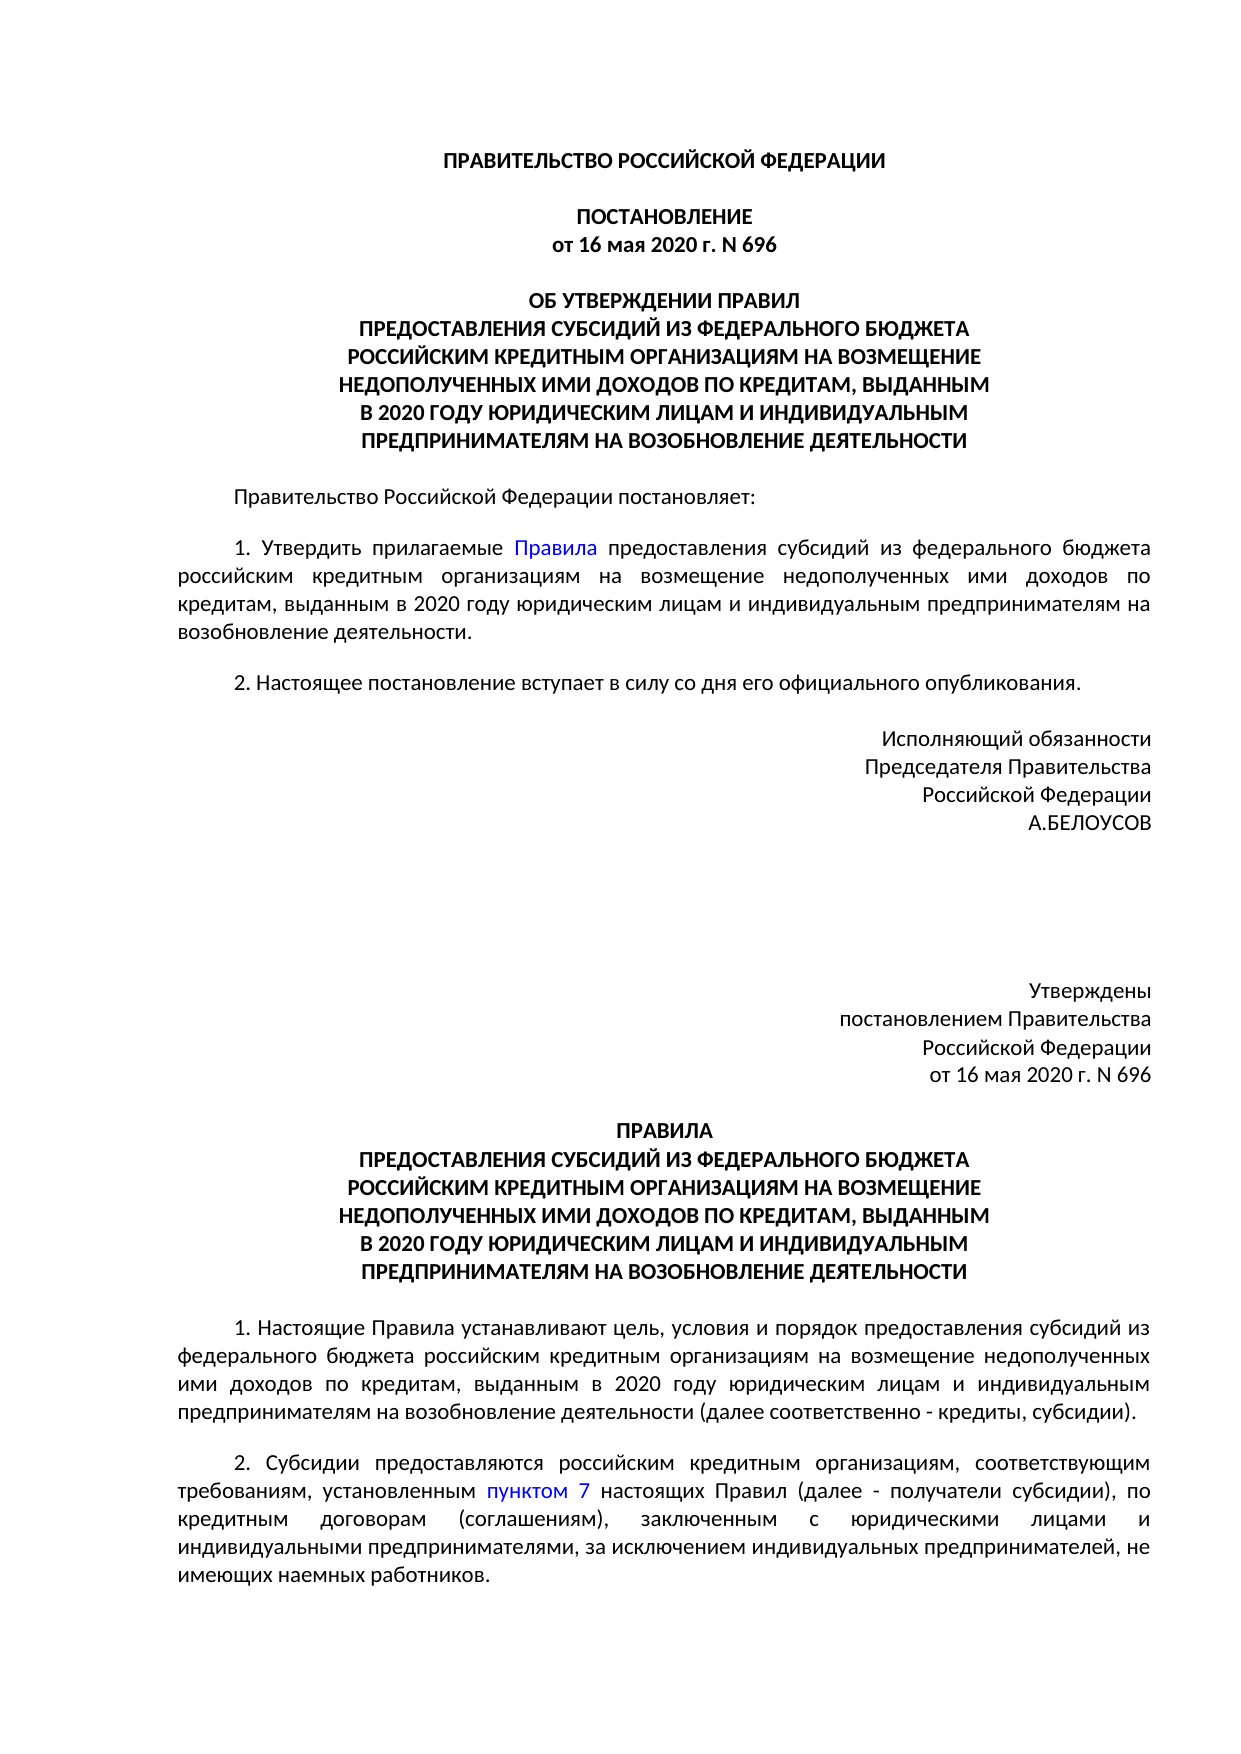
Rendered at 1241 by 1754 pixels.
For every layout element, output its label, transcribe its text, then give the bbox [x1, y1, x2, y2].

text от 16 мая 2020 г. N 696 [177, 1061, 1152, 1089]
title В 2020 ГОДУ ЮРИДИЧЕСКИМ ЛИЦАМ И ИНДИВИДУАЛЬНЫМ [177, 1229, 1152, 1257]
text 2. Субсидии предоставляются российским кредитным организациям, соответствующим требованиям, установленным пунктом 7 настоящих Правил (далее - получатели субсидии), по кредитным договорам (соглашениям), заключенным с юридическими лицами и индивидуальными предпринимателями, за исключением индивидуальных предпринимателей, не имеющих наемных работников. [177, 1448, 1152, 1588]
text 2. Настоящее постановление вступает в силу со дня его официального опубликования. [177, 668, 1152, 696]
text Утверждены [177, 977, 1152, 1004]
text Правительство Российской Федерации постановляет: [177, 482, 1152, 510]
title ПРЕДОСТАВЛЕНИЯ СУБСИДИЙ ИЗ ФЕДЕРАЛЬНОГО БЮДЖЕТА [177, 1145, 1152, 1173]
text 1. Настоящие Правила устанавливают цель, условия и порядок предоставления субсидий из федерального бюджета российским кредитным организациям на возмещение недополученных ими доходов по кредитам, выданным в 2020 году юридическим лицам и индивидуальным предпринимателям на возобновление деятельности (далее соответственно - кредиты, субсидии). [177, 1313, 1152, 1425]
title ПРАВИЛА [177, 1117, 1152, 1145]
title РОССИЙСКИМ КРЕДИТНЫМ ОРГАНИЗАЦИЯМ НА ВОЗМЕЩЕНИЕ [177, 1173, 1152, 1201]
title ПРЕДПРИНИМАТЕЛЯМ НА ВОЗОБНОВЛЕНИЕ ДЕЯТЕЛЬНОСТИ [177, 1257, 1152, 1285]
title РОССИЙСКИМ КРЕДИТНЫМ ОРГАНИЗАЦИЯМ НА ВОЗМЕЩЕНИЕ [177, 342, 1152, 370]
text постановлением Правительства [177, 1004, 1152, 1033]
title НЕДОПОЛУЧЕННЫХ ИМИ ДОХОДОВ ПО КРЕДИТАМ, ВЫДАННЫМ [177, 370, 1152, 398]
title В 2020 ГОДУ ЮРИДИЧЕСКИМ ЛИЦАМ И ИНДИВИДУАЛЬНЫМ [177, 398, 1152, 426]
title ПРАВИТЕЛЬСТВО РОССИЙСКОЙ ФЕДЕРАЦИИ [177, 146, 1152, 174]
title ПРЕДОСТАВЛЕНИЯ СУБСИДИЙ ИЗ ФЕДЕРАЛЬНОГО БЮДЖЕТА [177, 314, 1152, 342]
text Председателя Правительства [177, 752, 1152, 780]
title от 16 мая 2020 г. N 696 [177, 230, 1152, 258]
text Исполняющий обязанности [177, 724, 1152, 752]
text А.БЕЛОУСОВ [177, 808, 1152, 836]
text Российской Федерации [177, 1033, 1152, 1061]
text 1. Утвердить прилагаемые Правила предоставления субсидий из федерального бюджета российским кредитным организациям на возмещение недополученных ими доходов по кредитам, выданным в 2020 году юридическим лицам и индивидуальным предпринимателям на возобновление деятельности. [177, 533, 1152, 645]
title НЕДОПОЛУЧЕННЫХ ИМИ ДОХОДОВ ПО КРЕДИТАМ, ВЫДАННЫМ [177, 1201, 1152, 1229]
title ПРЕДПРИНИМАТЕЛЯМ НА ВОЗОБНОВЛЕНИЕ ДЕЯТЕЛЬНОСТИ [177, 426, 1152, 454]
title ПОСТАНОВЛЕНИЕ [177, 202, 1152, 230]
title ОБ УТВЕРЖДЕНИИ ПРАВИЛ [177, 286, 1152, 314]
text Российской Федерации [177, 780, 1152, 808]
